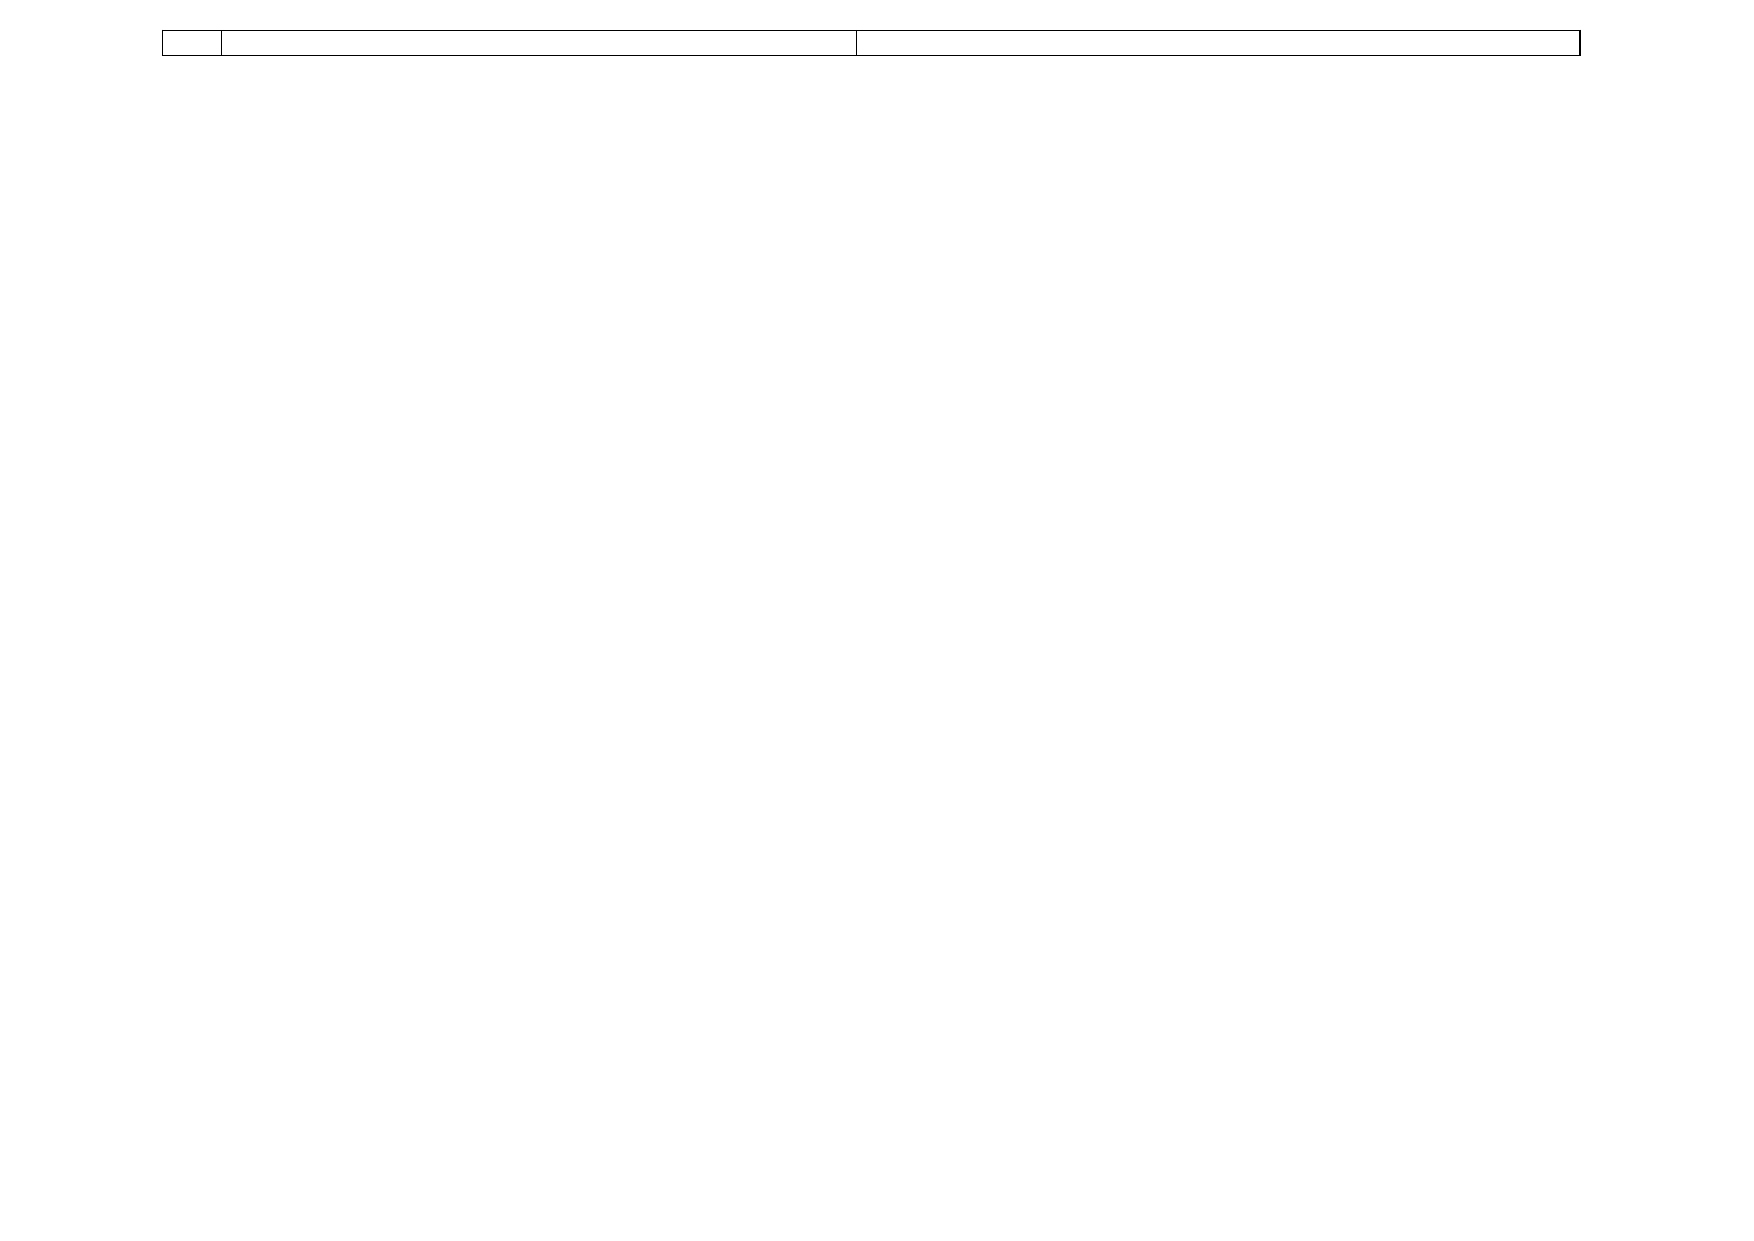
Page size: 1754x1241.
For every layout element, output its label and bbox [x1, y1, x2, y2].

table_cell [163, 31, 221, 55]
table_cell [222, 31, 856, 55]
table_cell [857, 31, 1579, 55]
